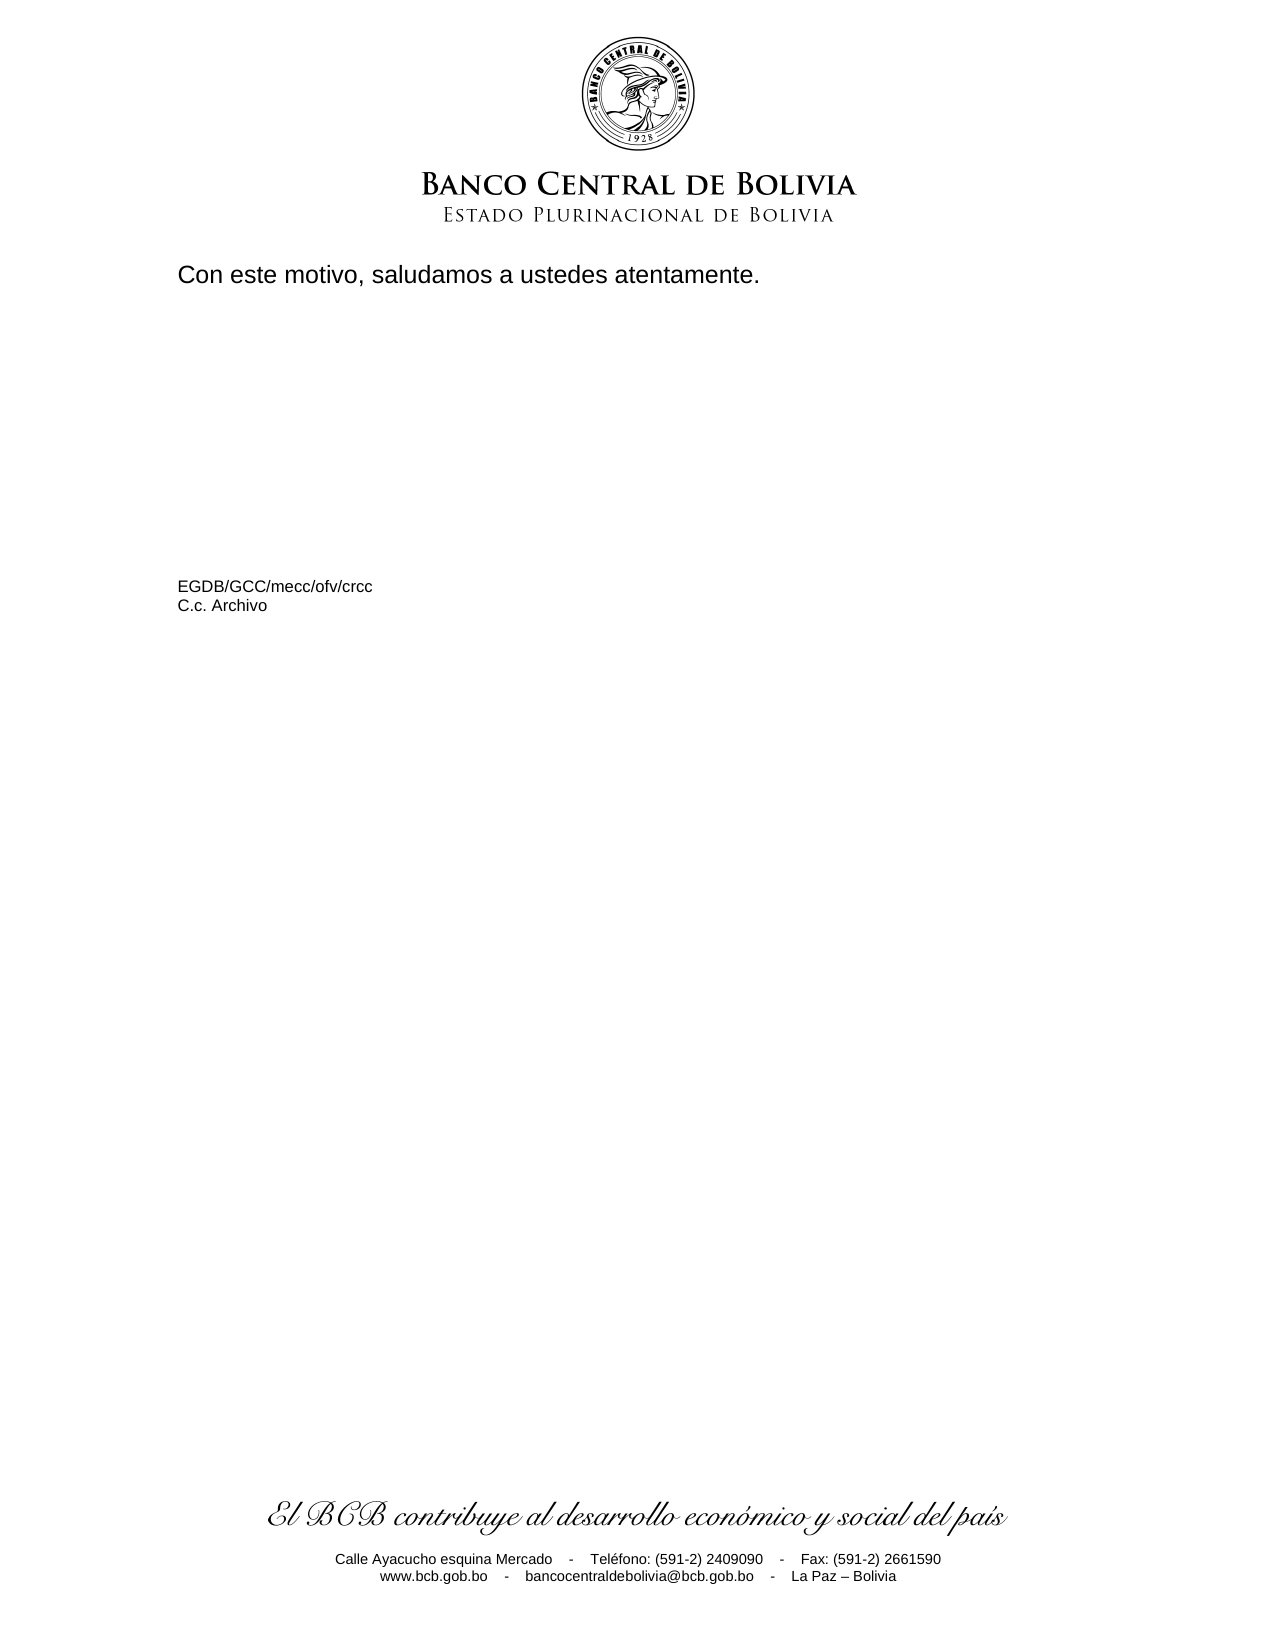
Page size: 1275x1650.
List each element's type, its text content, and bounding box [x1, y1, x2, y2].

text EGDB/GCC/mecc/ofv/crcc [177, 577, 1098, 596]
text C.c. Archivo [177, 596, 1098, 615]
text Con este motivo, saludamos a ustedes atentamente. [177, 260, 1098, 289]
picture [0, 0, 1273, 232]
